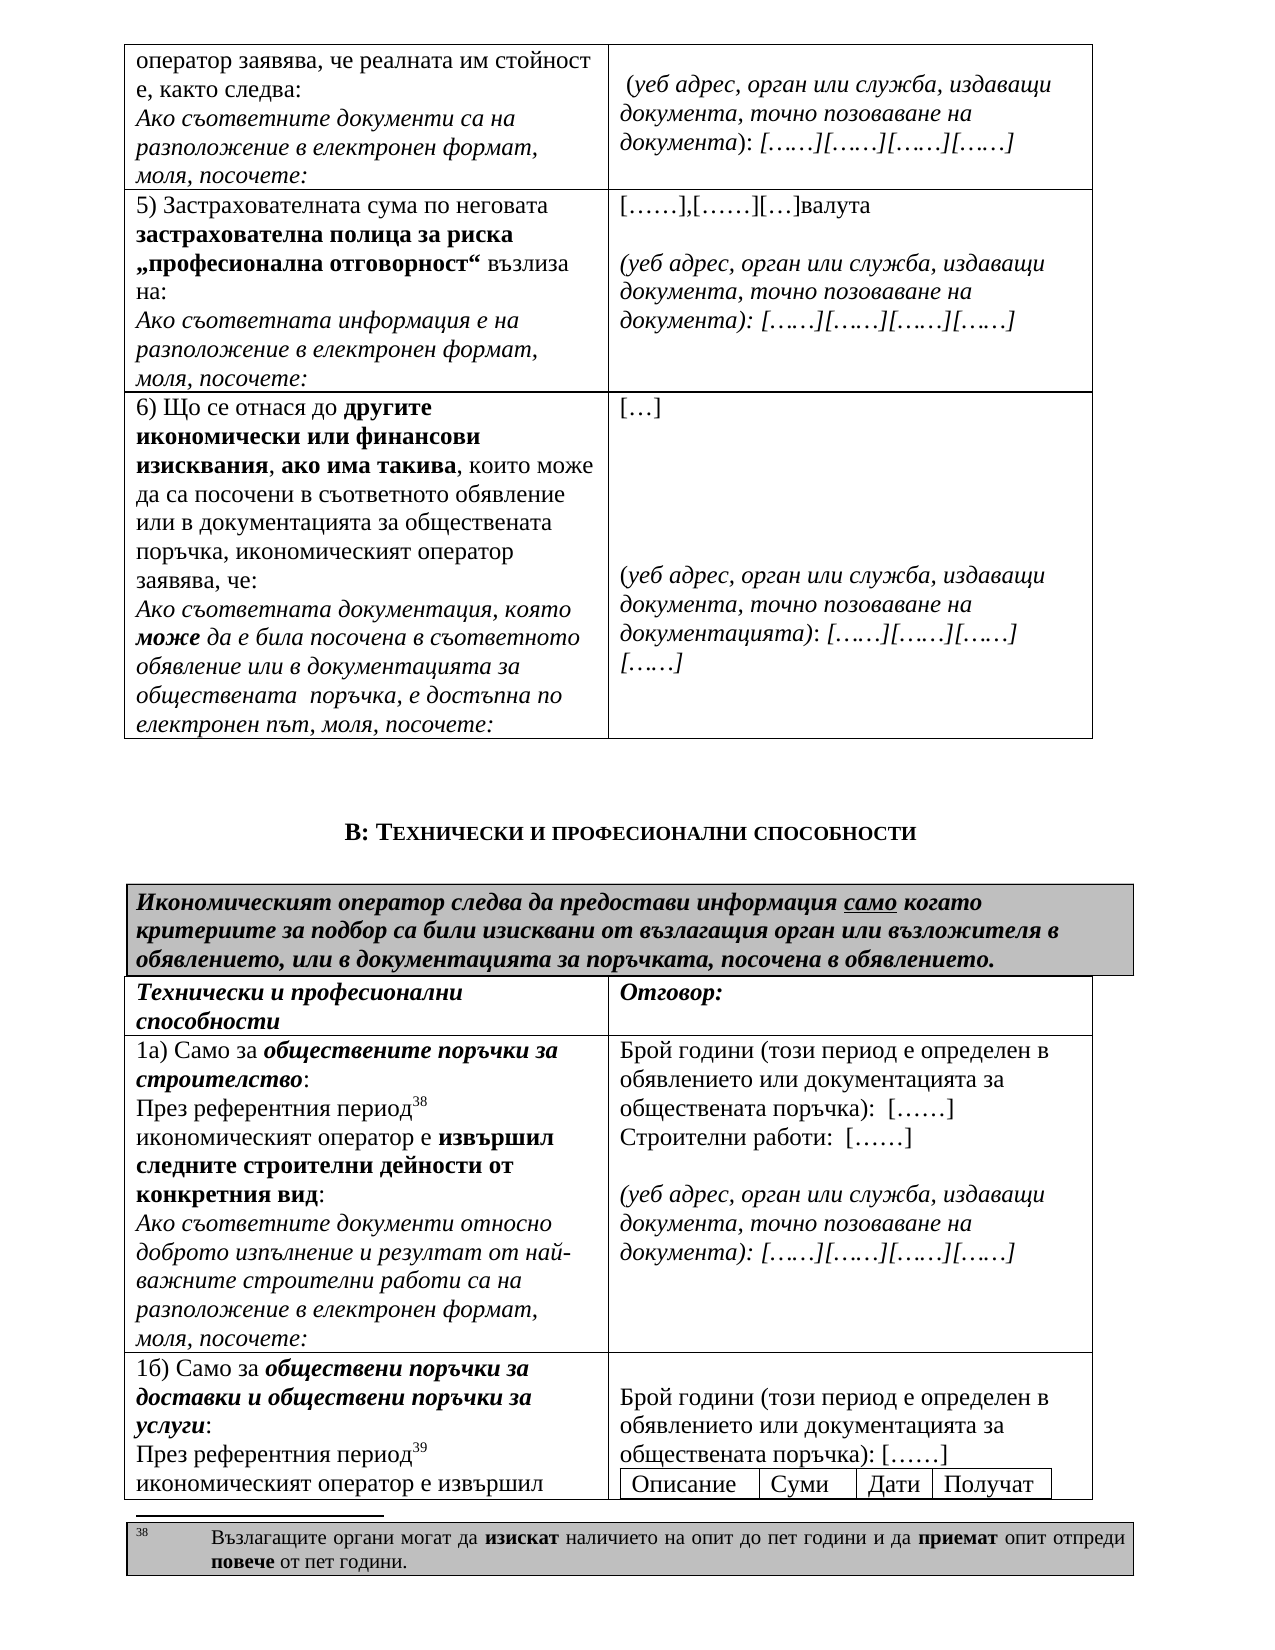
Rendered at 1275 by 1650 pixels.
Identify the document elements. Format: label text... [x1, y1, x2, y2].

table_cell Брой години (този период е определен в обявлението или документацията за обществената поръчка): [……] Строителни работи: [……] (уеб адрес, орган или служба, издаващи документа, точно позоваване на документа): [……][……][……][……] [609, 1036, 1092, 1352]
table_cell 1а) Само за обществените поръчки за строителство: През референтния период икономическият оператор е извършил следните строителни дейности от конкретния вид: Ако съответните документи относно доброто изпълнение и резултат от най-важните строителни работи са на разположение в електронен формат, моля, посочете: [125, 1036, 608, 1352]
table_header Технически и професионални способности [125, 977, 608, 1034]
table_cell 6) Що се отнася до другите икономически или финансови изисквания, ако има такива, които може да са посочени в съответното обявление или в документацията за обществената поръчка, икономическият оператор заявява, че: Ако съответната документация, която може да е била посочена в съответното обявление или в документацията за обществената поръчка, е достъпна по електронен път, моля, посочете: [125, 393, 608, 737]
table_cell 5) Застрахователната сума по неговата застрахователна полица за риска „професионална отговорност“ възлиза на: Ако съответната информация е на разположение в електронен формат, моля, посочете: [125, 190, 608, 391]
table_cell […] (уеб адрес, орган или служба, издаващи документа, точно позоваване на документацията): [……][……][……][……] [609, 393, 1092, 737]
text Икономическият оператор следва да предостави информация само когато критериите за подбор са били изисквани от възлагащия орган или възложителя в обявлението, или в документацията за поръчката, посочена в обявлението. [128, 885, 1133, 975]
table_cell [609, 1353, 1092, 1499]
table_cell [……],[……][…]валута (уеб адрес, орган или служба, издаващи документа, точно позоваване на документа): [……][……][……][……] [609, 190, 1092, 391]
title В: Технически и професионални способности [136, 817, 1125, 846]
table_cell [609, 45, 1092, 189]
table_header Отговор: [609, 977, 1092, 1034]
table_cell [125, 1353, 608, 1499]
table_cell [125, 45, 608, 189]
